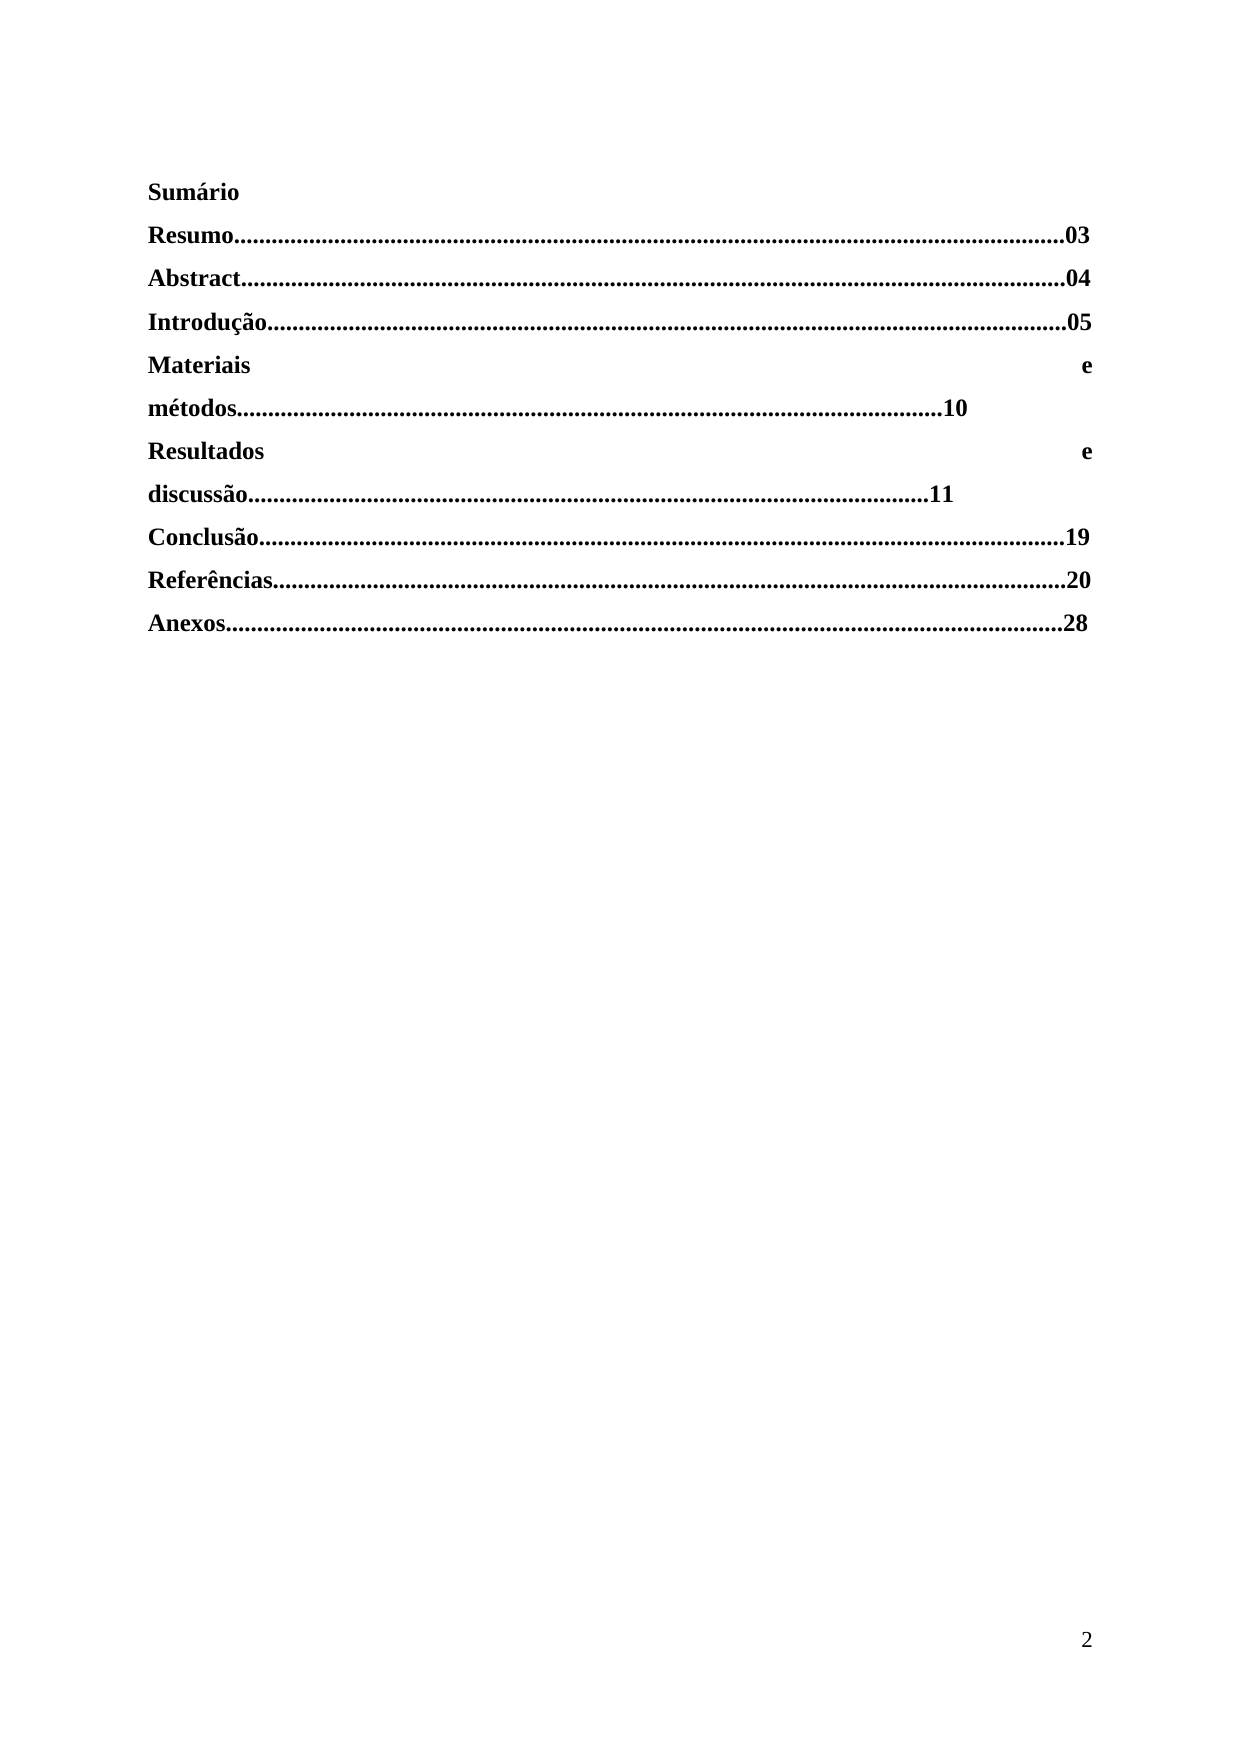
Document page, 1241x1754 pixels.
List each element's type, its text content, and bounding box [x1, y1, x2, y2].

text Anexos......................................................................................................................................28 [148, 608, 1092, 637]
text Materiais e métodos.................................................................................................................10 [148, 350, 1092, 422]
text Introdução................................................................................................................................05 [148, 307, 1092, 335]
text Referências...............................................................................................................................20 [148, 565, 1092, 594]
text Sumário [148, 177, 1092, 206]
text Abstract....................................................................................................................................04 [148, 263, 1092, 292]
text Resultados e discussão.............................................................................................................11 [148, 436, 1092, 508]
text Resumo.....................................................................................................................................03 [148, 220, 1092, 249]
text Conclusão.................................................................................................................................19 [148, 522, 1092, 551]
